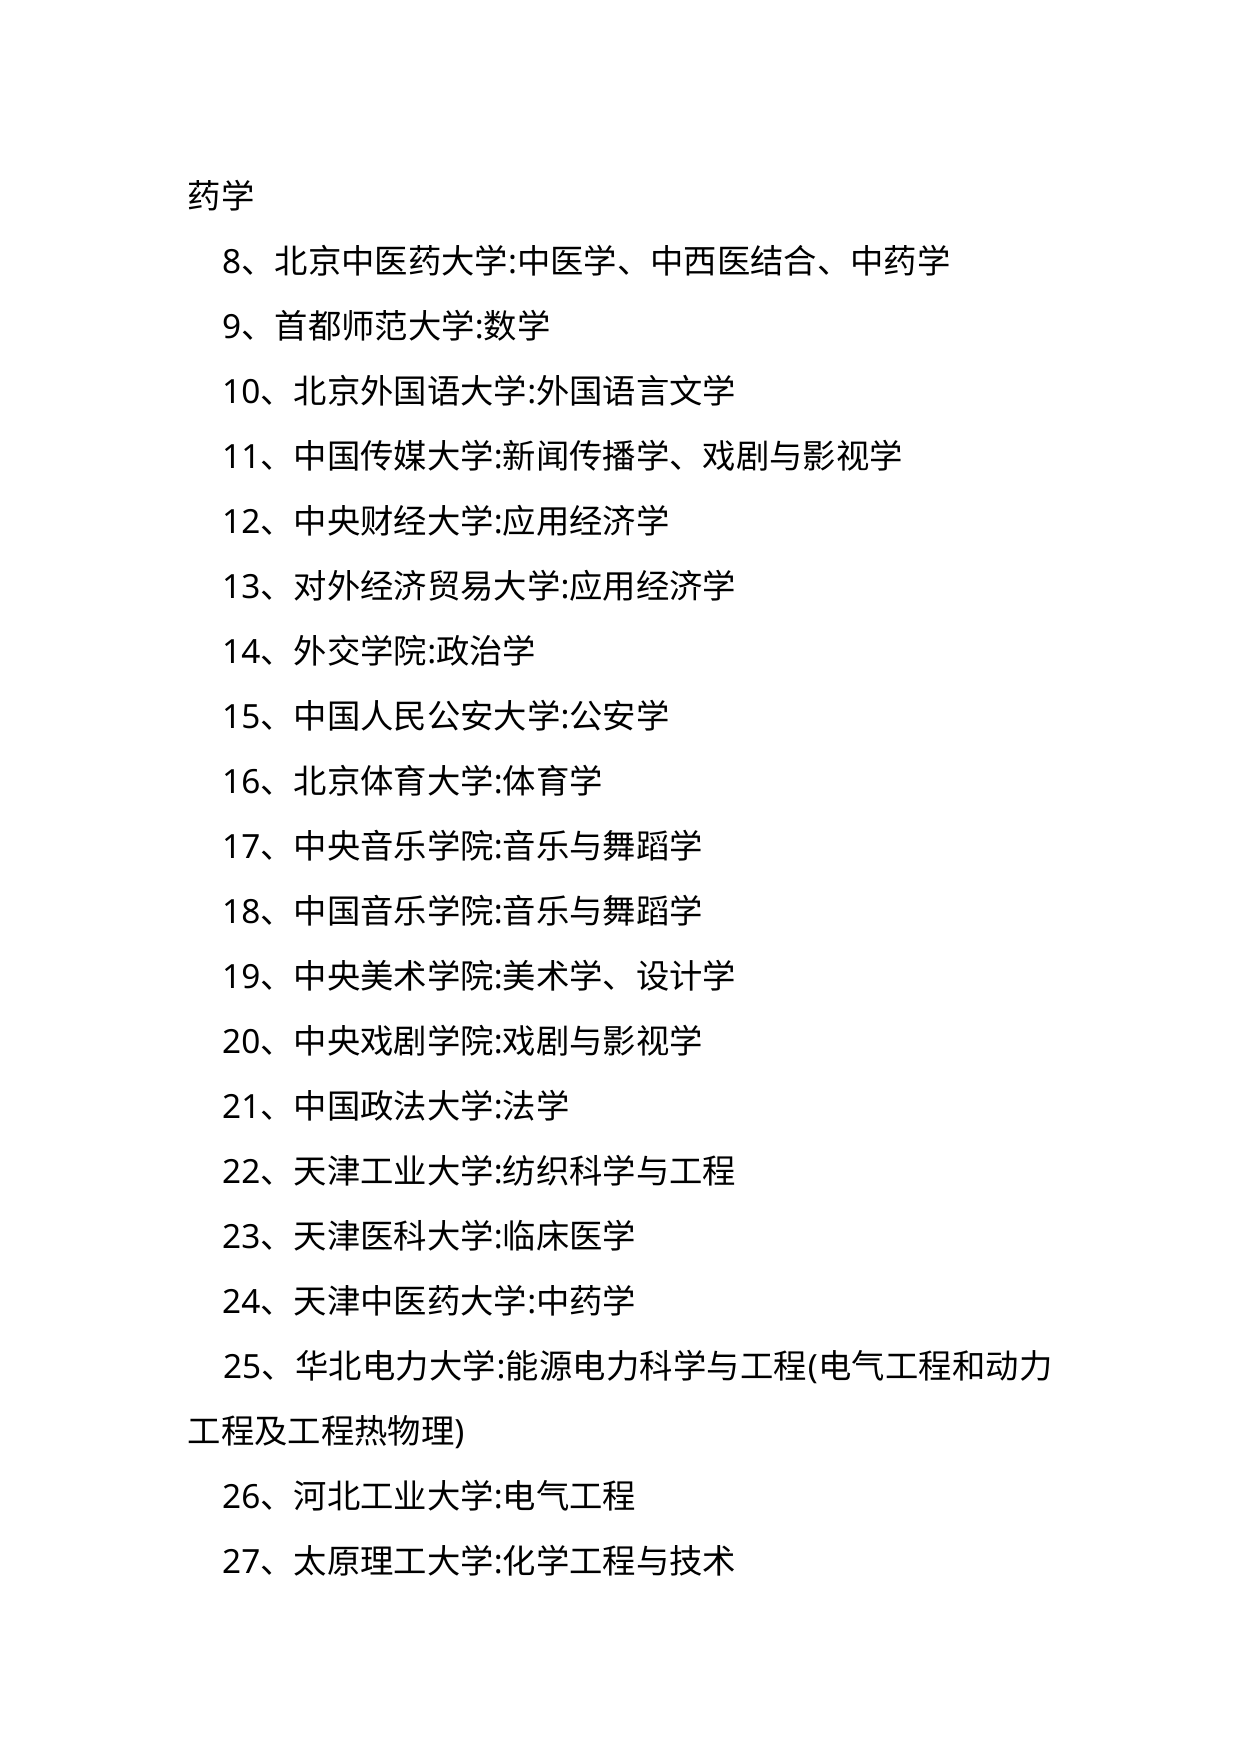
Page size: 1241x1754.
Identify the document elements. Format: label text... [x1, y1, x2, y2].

text 17、中央音乐学院:音乐与舞蹈学 [187, 812, 1053, 877]
text 15、中国人民公安大学:公安学 [187, 682, 1053, 747]
text 18、中国音乐学院:音乐与舞蹈学 [187, 877, 1053, 942]
text 20、中央戏剧学院:戏剧与影视学 [187, 1007, 1053, 1072]
text 26、河北工业大学:电气工程 [187, 1462, 1053, 1527]
text 23、天津医科大学:临床医学 [187, 1202, 1053, 1267]
text 22、天津工业大学:纺织科学与工程 [187, 1137, 1053, 1202]
text 25、华北电力大学:能源电力科学与工程(电气工程和动力工程及工程热物理) [187, 1332, 1053, 1462]
text 13、对外经济贸易大学:应用经济学 [187, 552, 1053, 617]
text 16、北京体育大学:体育学 [187, 747, 1053, 812]
text 24、天津中医药大学:中药学 [187, 1267, 1053, 1332]
text 21、中国政法大学:法学 [187, 1072, 1053, 1137]
text 14、外交学院:政治学 [187, 617, 1053, 682]
text 19、中央美术学院:美术学、设计学 [187, 942, 1053, 1007]
text 10、北京外国语大学:外国语言文学 [187, 357, 1053, 422]
text 11、中国传媒大学:新闻传播学、戏剧与影视学 [187, 422, 1053, 487]
text 8、北京中医药大学:中医学、中西医结合、中药学 [187, 227, 1053, 292]
text 12、中央财经大学:应用经济学 [187, 487, 1053, 552]
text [187, 162, 1053, 227]
text 27、太原理工大学:化学工程与技术 [187, 1527, 1053, 1592]
text 9、首都师范大学:数学 [187, 292, 1053, 357]
